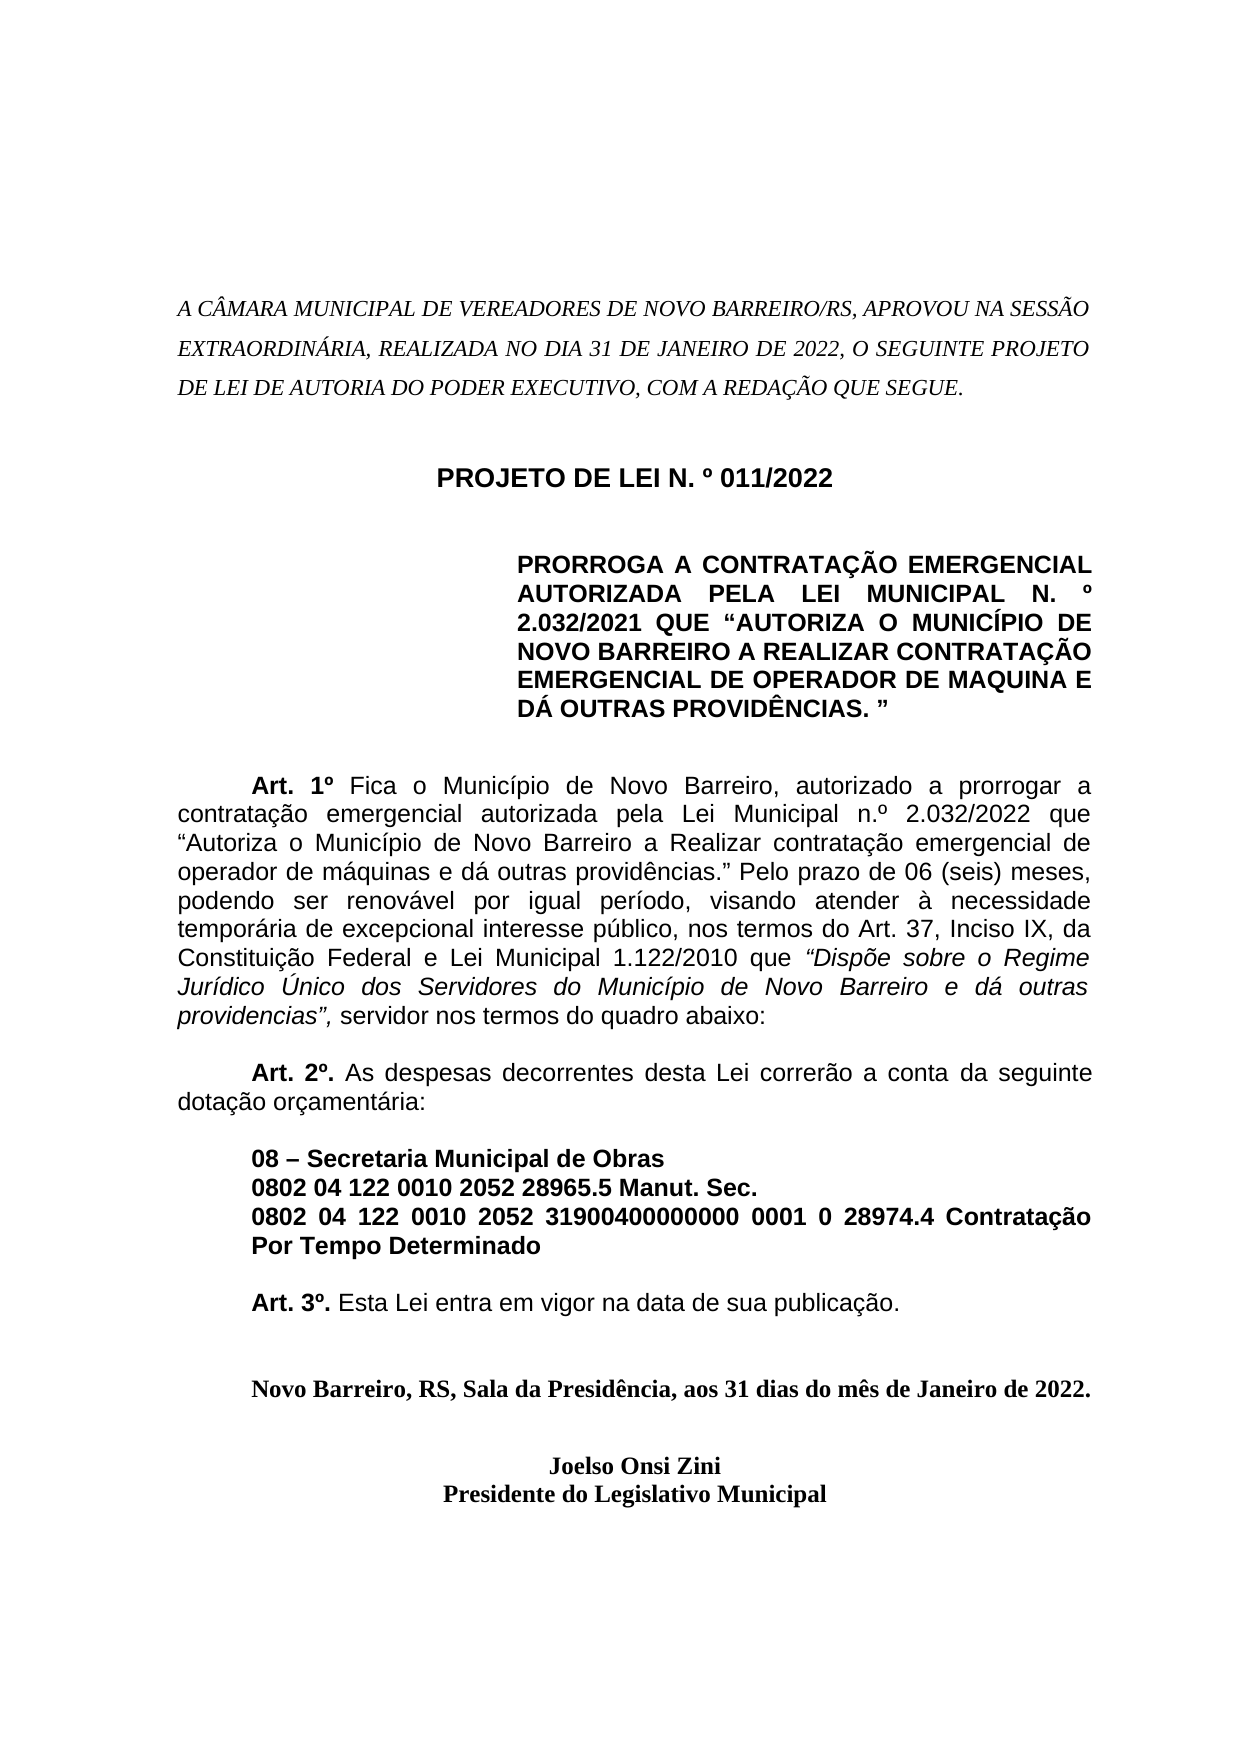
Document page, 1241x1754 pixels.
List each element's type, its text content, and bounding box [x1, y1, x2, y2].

text 08 – Secretaria Municipal de Obras [177, 1144, 1092, 1173]
text Joelso Onsi Zini [177, 1451, 1092, 1479]
text PROJETO DE LEI N. º 011/2022 [177, 462, 1092, 493]
text A CÂMARA MUNICIPAL DE VEREADORES DE NOVO BARREIRO/RS, APROVOU NA SESSÃO EXTRAORDINÁRIA, REALIZADA NO DIA 31 DE JANEIRO DE 2022, O SEGUINTE PROJETO DE LEI DE AUTORIA DO PODER EXECUTIVO, COM A REDAÇÃO QUE SEGUE. [177, 295, 1092, 401]
text Art. 3º. Esta Lei entra em vigor na data de sua publicação. [177, 1288, 1092, 1317]
text Presidente do Legislativo Municipal [177, 1479, 1092, 1508]
text 0802 04 122 0010 2052 28965.5 Manut. Sec. [177, 1173, 1092, 1202]
text 0802 04 122 0010 2052 31900400000000 0001 0 28974.4 Contratação Por Tempo Determinado [251, 1202, 1092, 1259]
text PRORROGA A CONTRATAÇÃO EMERGENCIAL AUTORIZADA PELA LEI MUNICIPAL N. º 2.032/2021 QUE “AUTORIZA O MUNICÍPIO DE NOVO BARREIRO A REALIZAR CONTRATAÇÃO EMERGENCIAL DE OPERADOR DE MAQUINA E DÁ OUTRAS PROVIDÊNCIAS. ” [517, 550, 1092, 723]
text Art. 1º Fica o Município de Novo Barreiro, autorizado a prorrogar a contratação emergencial autorizada pela Lei Municipal n.º 2.032/2022 que “Autoriza o Município de Novo Barreiro a Realizar contratação emergencial de operador de máquinas e dá outras providências.” Pelo prazo de 06 (seis) meses, podendo ser renovável por igual período, visando atender à necessidade temporária de excepcional interesse público, nos termos do Art. 37, Inciso IX, da Constituição Federal e Lei Municipal 1.122/2010 que “Dispõe sobre o Regime Jurídico Único dos Servidores do Município de Novo Barreiro e dá outras providencias”, servidor nos termos do quadro abaixo: [177, 771, 1092, 1029]
text Novo Barreiro, RS, Sala da Presidência, aos 31 dias do mês de Janeiro de 2022. [177, 1374, 1092, 1403]
text Art. 2º. As despesas decorrentes desta Lei correrão a conta da seguinte dotação orçamentária: [177, 1058, 1092, 1116]
